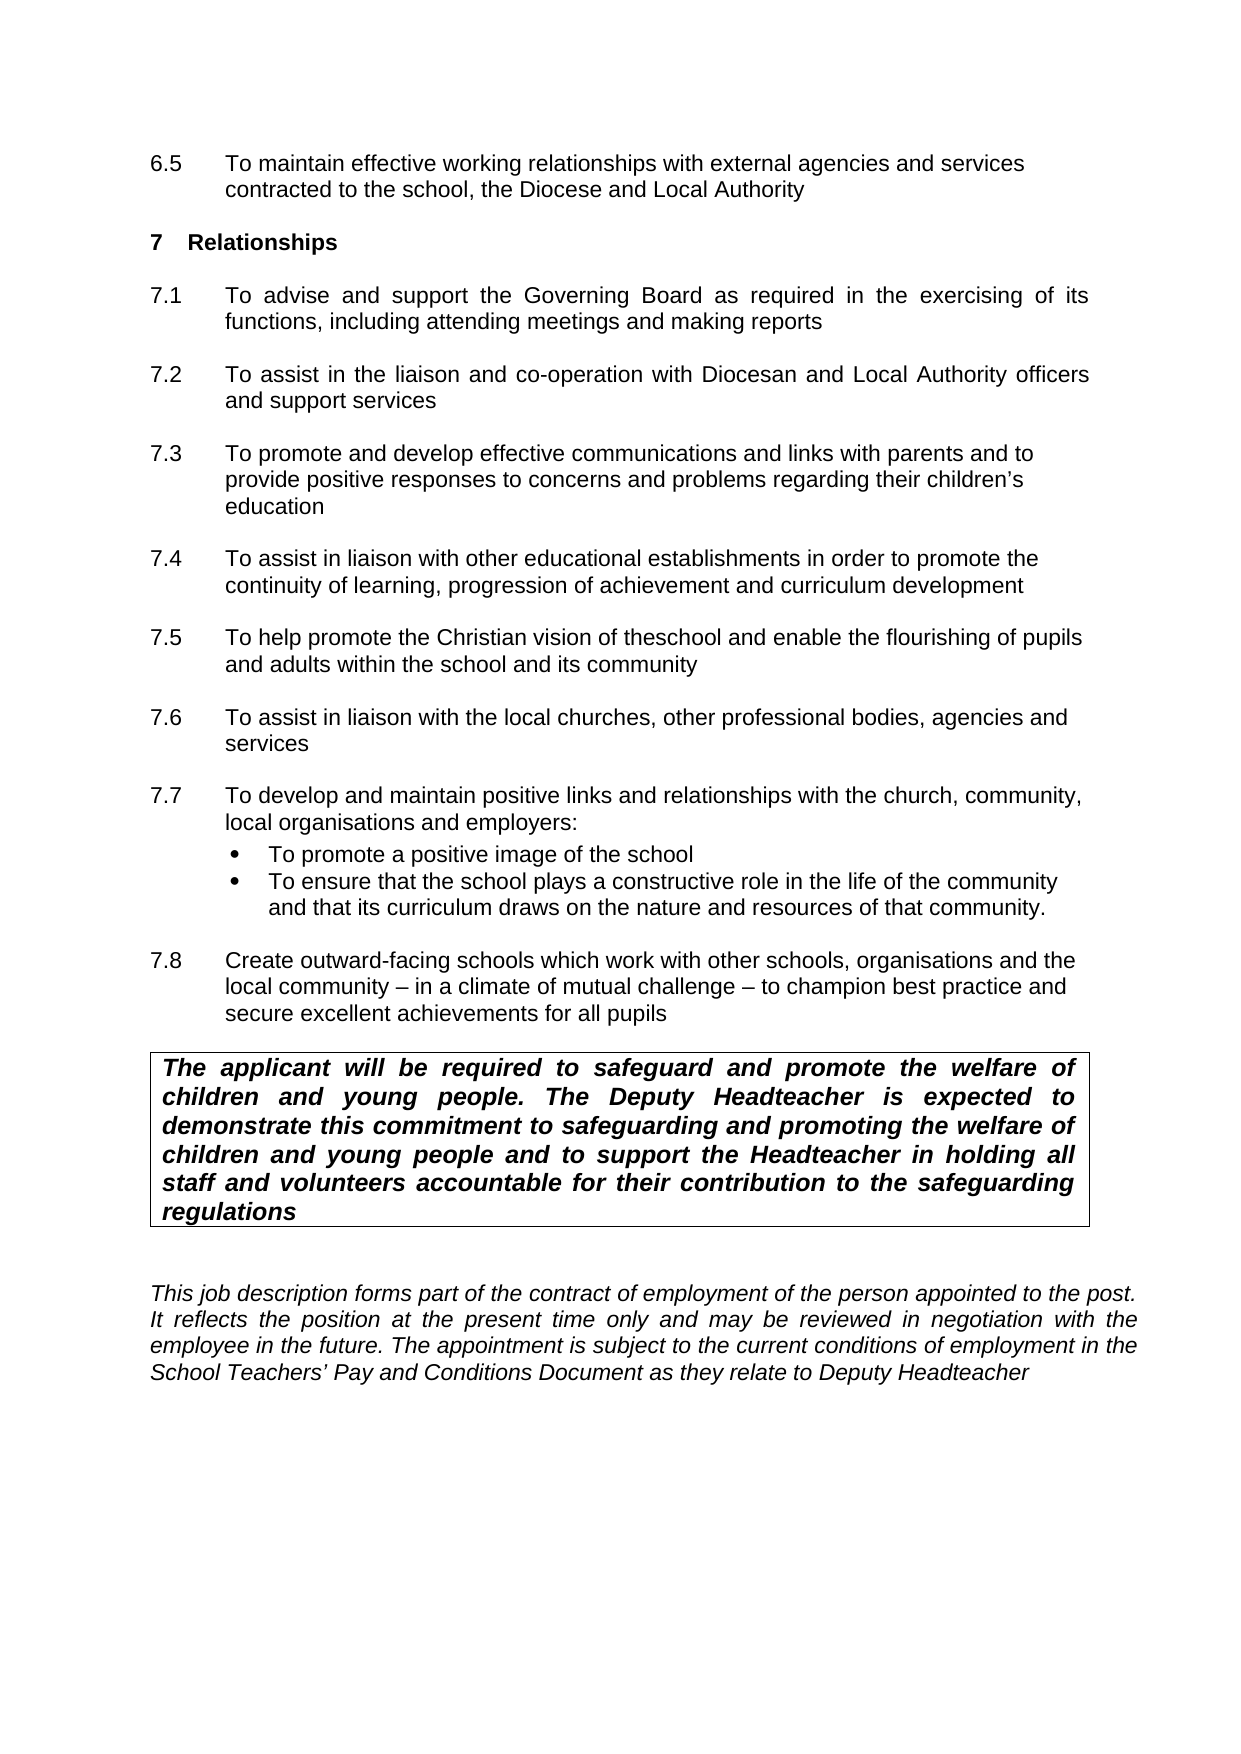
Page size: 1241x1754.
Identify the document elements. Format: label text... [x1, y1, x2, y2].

list To advise and support the Governing Board as required in the exercising of its functions, including attending meetings and making reports [150, 282, 1090, 334]
list To promote and develop effective communications and links with parents and to provide positive responses to concerns and problems regarding their children’s education [150, 440, 1090, 519]
table_header The applicant will be required to safeguard and promote the welfare of children and young people. The Deputy Headteacher is expected to demonstrate this commitment to safeguarding and promoting the welfare of children and young people and to support the Headteacher in holding all staff and volunteers accountable for their contribution to the safeguarding regulations [151, 1053, 1089, 1226]
list To help promote the Christian vision of theschool and enable the flourishing of pupils and adults within the school and its community [150, 624, 1090, 677]
list Create outward-facing schools which work with other schools, organisations and the [150, 947, 1090, 973]
list Relationships [150, 229, 1090, 255]
list To promote a positive image of the school [231, 841, 1090, 868]
list local community – in a climate of mutual challenge – to champion best practice and secure excellent achievements for all pupils [225, 973, 1090, 1026]
list To assist in the liaison and co-operation with Diocesan and Local Authority officers and support services [150, 361, 1090, 413]
text This job description forms part of the contract of employment of the person appointed to the post. It reflects the position at the present time only and may be reviewed in negotiation with the employee in the future. The appointment is subject to the current conditions of employment in the School Teachers’ Pay and Conditions Document as they relate to Deputy Headteacher [150, 1279, 1141, 1385]
list To develop and maintain positive links and relationships with the church, community, local organisations and employers: [150, 782, 1090, 835]
list To ensure that the school plays a constructive role in the life of the community and that its curriculum draws on the nature and resources of that community. [231, 868, 1090, 921]
list To assist in liaison with the local churches, other professional bodies, agencies and services [150, 703, 1090, 756]
list To assist in liaison with other educational establishments in order to promote the continuity of learning, progression of achievement and curriculum development [150, 545, 1090, 598]
list To maintain effective working relationships with external agencies and services contracted to the school, the Diocese and Local Authority [150, 150, 1090, 203]
